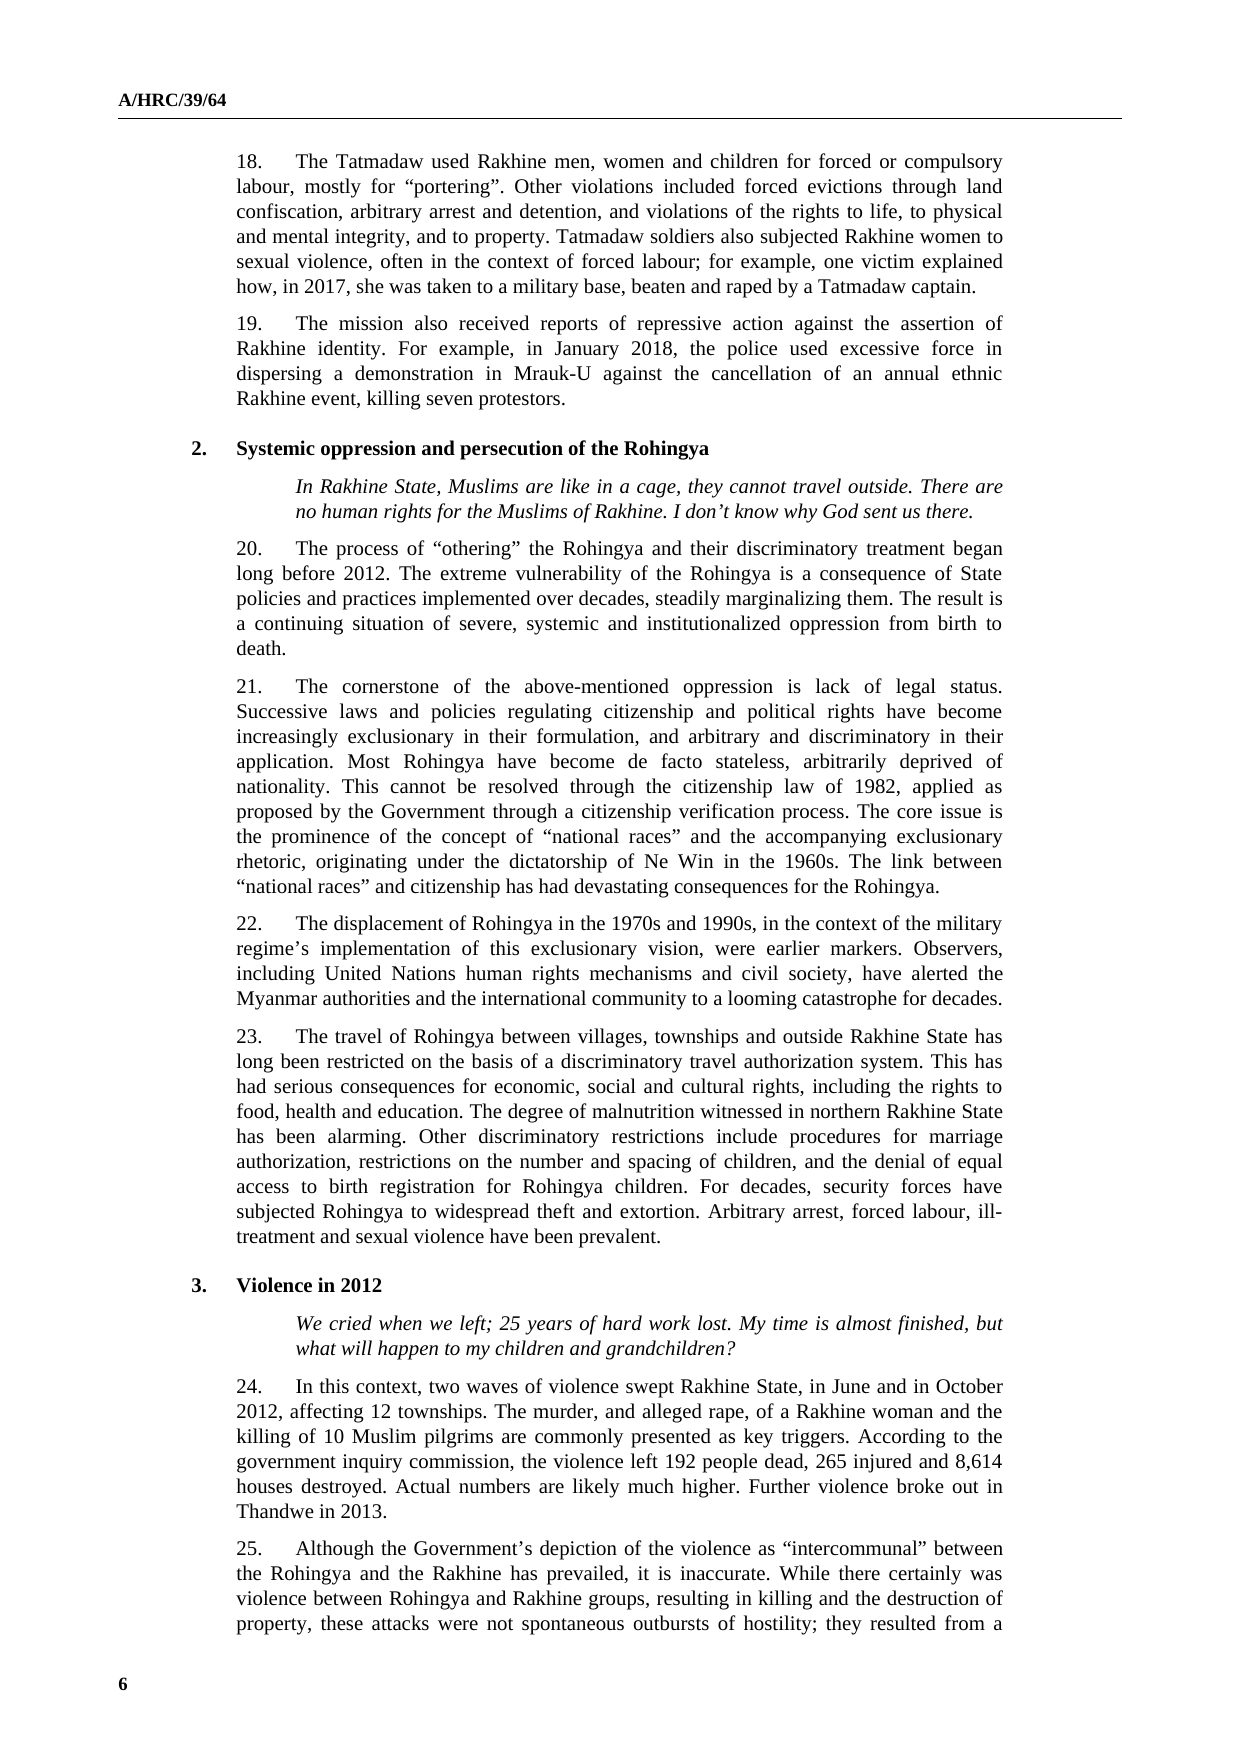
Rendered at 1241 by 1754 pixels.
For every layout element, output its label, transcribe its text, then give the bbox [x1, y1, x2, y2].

text 2. Systemic oppression and persecution of the Rohingya [118, 435, 1004, 460]
text 20. The process of “othering” the Rohingya and their discriminatory treatment began long before 2012. The extreme vulnerability of the Rohingya is a consequence of State policies and practices implemented over decades, steadily marginalizing them. The result is a continuing situation of severe, systemic and institutionalized oppression from birth to death. [236, 535, 1004, 660]
text 23. The travel of Rohingya between villages, townships and outside Rakhine State has long been restricted on the basis of a discriminatory travel authorization system. This has had serious consequences for economic, social and cultural rights, including the rights to food, health and education. The degree of malnutrition witnessed in northern Rakhine State has been alarming. Other discriminatory restrictions include procedures for marriage authorization, restrictions on the number and spacing of children, and the denial of equal access to birth registration for Rohingya children. For decades, security forces have subjected Rohingya to widespread theft and extortion. Arbitrary arrest, forced labour, ill-treatment and sexual violence have been prevalent. [236, 1023, 1004, 1248]
text 21. The cornerstone of the above-mentioned oppression is lack of legal status. Successive laws and policies regulating citizenship and political rights have become increasingly exclusionary in their formulation, and arbitrary and discriminatory in their application. Most Rohingya have become de facto stateless, arbitrarily deprived of nationality. This cannot be resolved through the citizenship law of 1982, applied as proposed by the Government through a citizenship verification process. The core issue is the prominence of the concept of “national races” and the accompanying exclusionary rhetoric, originating under the dictatorship of Ne Win in the 1960s. The link between “national races” and citizenship has had devastating consequences for the Rohingya. [236, 673, 1004, 898]
text We cried when we left; 25 years of hard work lost. My time is almost finished, but what will happen to my children and grandchildren? [295, 1310, 1004, 1360]
text In Rakhine State, Muslims are like in a cage, they cannot travel outside. There are no human rights for the Muslims of Rakhine. I don’t know why God sent us there. [295, 473, 1004, 523]
text 18. The Tatmadaw used Rakhine men, women and children for forced or compulsory labour, mostly for “portering”. Other violations included forced evictions through land confiscation, arbitrary arrest and detention, and violations of the rights to life, to physical and mental integrity, and to property. Tatmadaw soldiers also subjected Rakhine women to sexual violence, often in the context of forced labour; for example, one victim explained how, in 2017, she was taken to a military base, beaten and raped by a Tatmadaw captain. [236, 148, 1004, 298]
text 22. The displacement of Rohingya in the 1970s and 1990s, in the context of the military regime’s implementation of this exclusionary vision, were earlier markers. Observers, including United Nations human rights mechanisms and civil society, have alerted the Myanmar authorities and the international community to a looming catastrophe for decades. [236, 910, 1004, 1010]
text 3. Violence in 2012 [118, 1273, 1004, 1298]
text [236, 1535, 1004, 1635]
text 19. The mission also received reports of repressive action against the assertion of Rakhine identity. For example, in January 2018, the police used excessive force in dispersing a demonstration in Mrauk-U against the cancellation of an annual ethnic Rakhine event, killing seven protestors. [236, 310, 1004, 410]
text 24. In this context, two waves of violence swept Rakhine State, in June and in October 2012, affecting 12 townships. The murder, and alleged rape, of a Rakhine woman and the killing of 10 Muslim pilgrims are commonly presented as key triggers. According to the government inquiry commission, the violence left 192 people dead, 265 injured and 8,614 houses destroyed. Actual numbers are likely much higher. Further violence broke out in Thandwe in 2013. [236, 1373, 1004, 1523]
